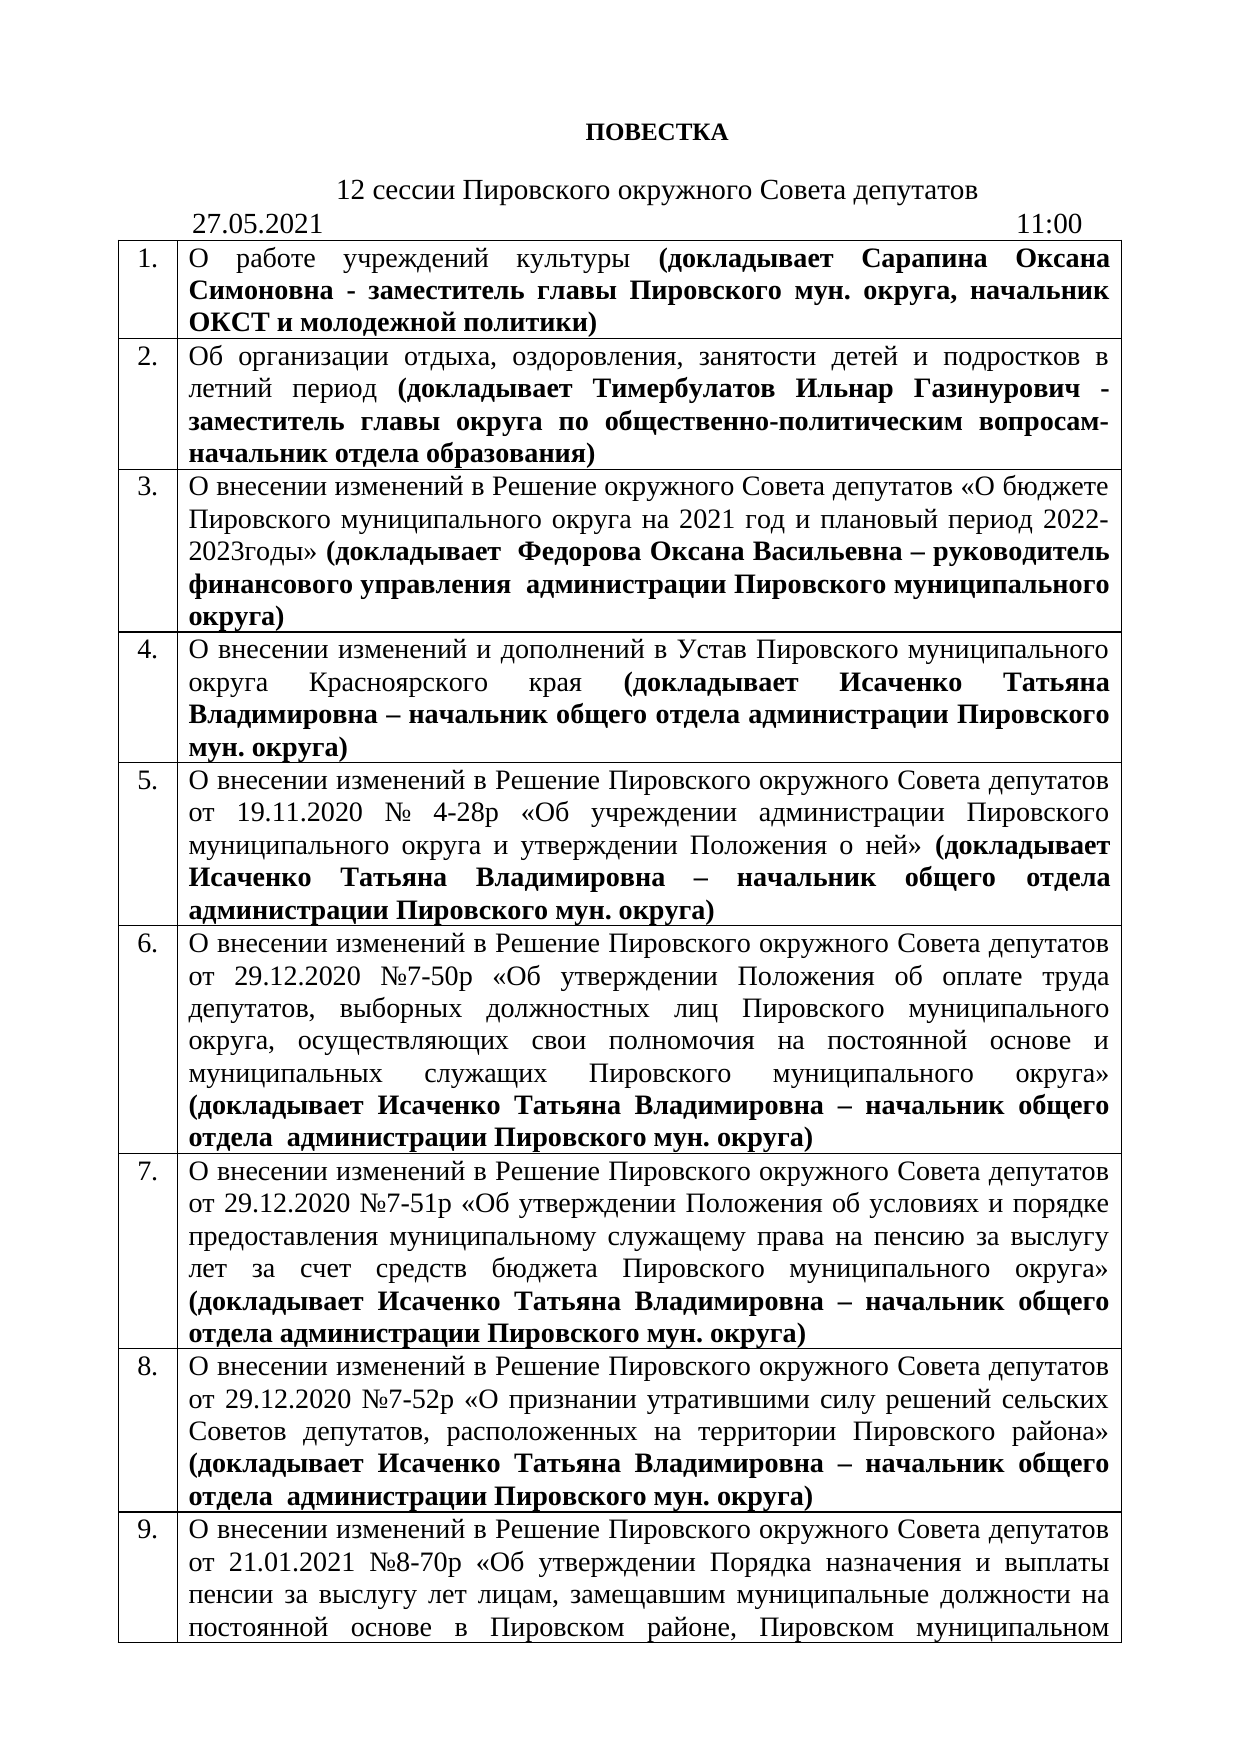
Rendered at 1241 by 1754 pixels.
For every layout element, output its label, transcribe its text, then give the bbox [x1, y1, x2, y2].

text ПОВЕСТКА [118, 117, 1122, 146]
table_cell О внесении изменений в Решение Пировского окружного Совета депутатов от 19.11.2020 № 4-28р «Об учреждении администрации Пировского муниципального округа и утверждении Положения о ней» (докладывает Исаченко Татьяна Владимировна – начальник общего отдела администрации Пировского мун. округа) [178, 763, 1121, 925]
table_cell 5. [119, 763, 177, 925]
table_cell О внесении изменений в Решение Пировского окружного Совета депутатов от 29.12.2020 №7-50р «Об утверждении Положения об оплате труда депутатов, выборных должностных лиц Пировского муниципального округа, осуществляющих свои полномочия на постоянной основе и муниципальных служащих Пировского муниципального округа» (докладывает Исаченко Татьяна Владимировна – начальник общего отдела администрации Пировского мун. округа) [178, 926, 1121, 1153]
text 27.05.2021 11:00 [118, 206, 1122, 239]
table_cell О внесении изменений и дополнений в Устав Пировского муниципального округа Красноярского края (докладывает Исаченко Татьяна Владимировна – начальник общего отдела администрации Пировского мун. округа) [178, 633, 1121, 762]
table_cell 6. [119, 926, 177, 1153]
table_cell О внесении изменений в Решение Пировского окружного Совета депутатов от 29.12.2020 №7-52р «О признании утратившими силу решений сельских Советов депутатов, расположенных на территории Пировского района» (докладывает Исаченко Татьяна Владимировна – начальник общего отдела администрации Пировского мун. округа) [178, 1349, 1121, 1511]
table_cell О внесении изменений в Решение окружного Совета депутатов «О бюджете Пировского муниципального округа на 2021 год и плановый период 2022-2023годы» (докладывает Федорова Оксана Васильевна – руководитель финансового управления администрации Пировского муниципального округа) [178, 470, 1121, 631]
table_cell О внесении изменений в Решение Пировского окружного Совета депутатов от 29.12.2020 №7-51р «Об утверждении Положения об условиях и порядке предоставления муниципальному служащему права на пенсию за выслугу лет за счет средств бюджета Пировского муниципального округа» (докладывает Исаченко Татьяна Владимировна – начальник общего отдела администрации Пировского мун. округа) [178, 1154, 1121, 1348]
table_cell 2. [119, 339, 177, 468]
table_cell 4. [119, 633, 177, 762]
text 12 сессии Пировского окружного Совета депутатов [118, 172, 1122, 206]
table_header 1. [119, 241, 177, 338]
table_cell 3. [119, 470, 177, 631]
table_cell 9. [119, 1513, 177, 1642]
table_cell 8. [119, 1349, 177, 1511]
table_cell 7. [119, 1154, 177, 1348]
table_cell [178, 1513, 1121, 1642]
table_header О работе учреждений культуры (докладывает Сарапина Оксана Симоновна - заместитель главы Пировского мун. округа, начальник ОКСТ и молодежной политики) [178, 241, 1121, 338]
table_cell Об организации отдыха, оздоровления, занятости детей и подростков в летний период (докладывает Тимербулатов Ильнар Газинурович - заместитель главы округа по общественно-политическим вопросам-начальник отдела образования) [178, 339, 1121, 468]
